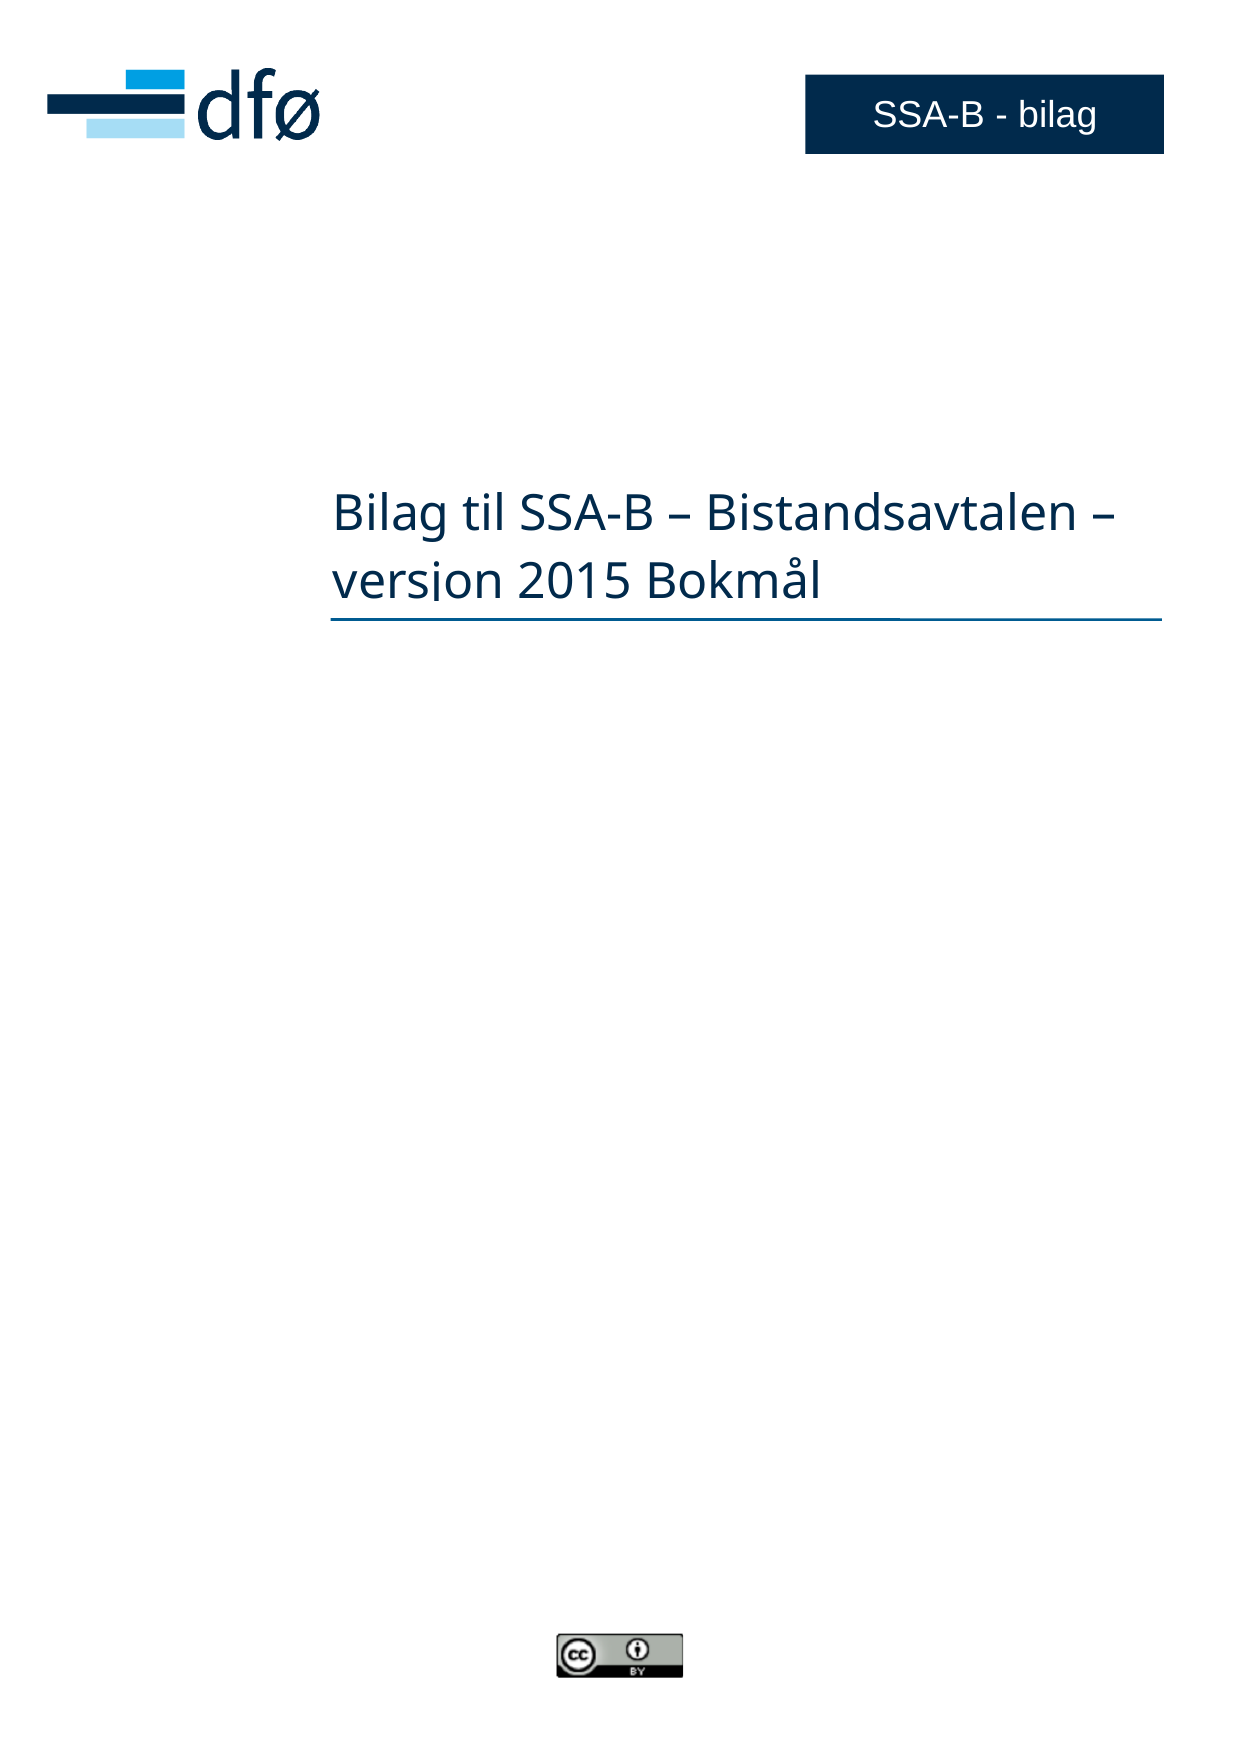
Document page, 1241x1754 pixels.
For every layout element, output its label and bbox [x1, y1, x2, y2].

picture [556, 1633, 684, 1678]
picture [47, 68, 332, 147]
